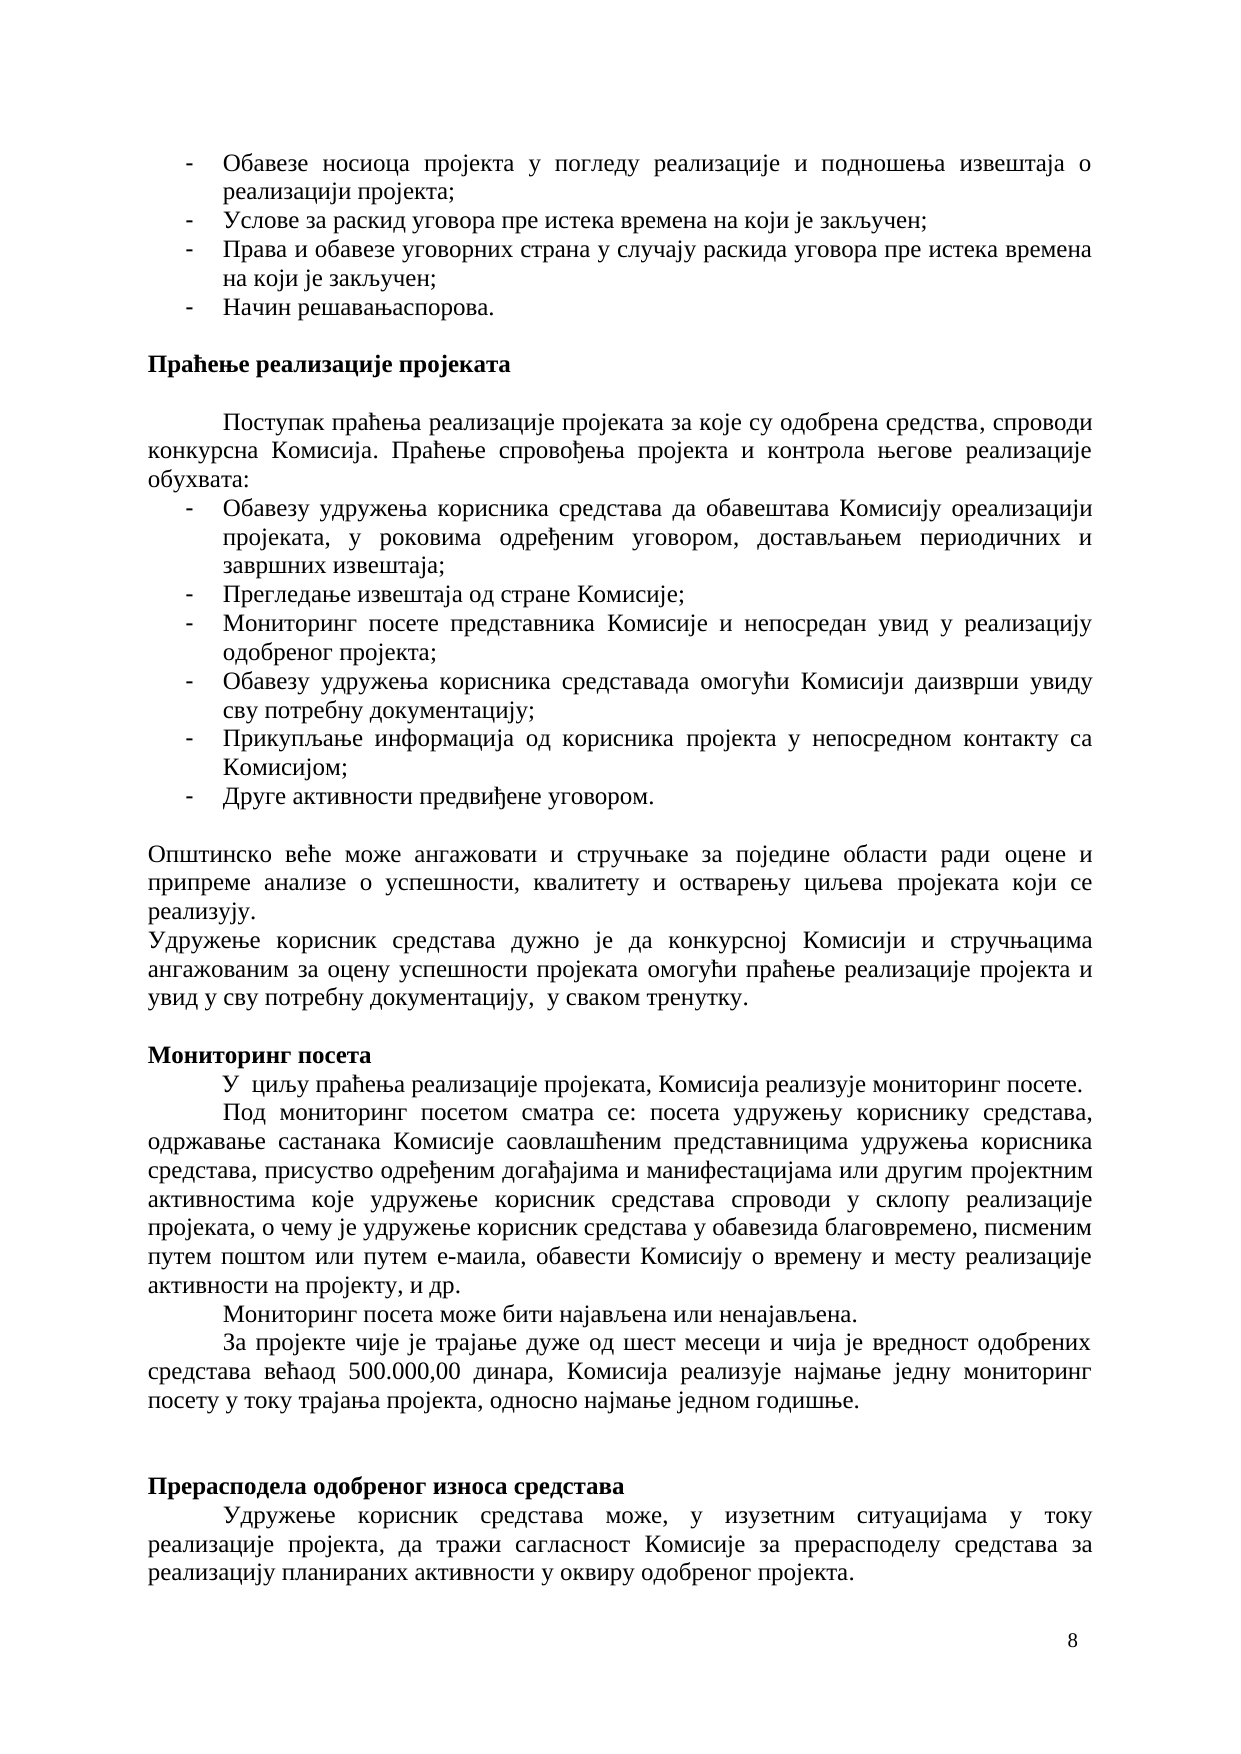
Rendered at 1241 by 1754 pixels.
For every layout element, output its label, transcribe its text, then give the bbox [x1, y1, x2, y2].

list Обавезу удружења корисника средставада омогући Комисији даизврши увиду сву потребну документацију; [185, 666, 1093, 723]
text Праћење реализације пројеката [148, 349, 1093, 378]
list Прегледање извештаја од стране Комисије; [185, 579, 1093, 608]
text Мониторинг посета [148, 1040, 1093, 1069]
list Обавезу удружења корисника средстава да обавештава Комисију ореализацији пројеката, у роковима одређеним уговором, достављањем периодичних и завршних извештаја; [185, 493, 1093, 579]
text Општинско веће може ангажовати и стручњаке за поједине области ради оцене и припреме анализе о успешности, квалитету и остварењу циљева пројеката који се реализују. [148, 839, 1093, 925]
text За пројекте чије је трајање дуже од шест месеци и чија је вредност одобрених средстава већаод 500.000,00 динара, Комисија реализује најмање једну мониторинг посету у току трајања пројекта, односно најмање једном годишње. [148, 1327, 1093, 1414]
list Начин решавањаспорова. [185, 292, 1093, 321]
list Услове за раскид уговора пре истека времена на који је закључен; [185, 205, 1093, 234]
text Прерасподела одобреног износа средстава [148, 1471, 1093, 1500]
text Удружење корисник средстава дужно је да конкурсној Комисији и стручњацима ангажованим за оцену успешности пројеката омогући праћење реализације пројекта и увид у сву потребну документацију, у сваком тренутку. [148, 925, 1093, 1011]
list Прикупљање информација од корисника пројекта у непосредном контакту са Комисијом; [185, 723, 1093, 781]
text Мониторинг посета може бити најављена или ненајављена. [148, 1299, 1093, 1327]
list Права и обавезе уговорних страна у случају раскида уговора пре истека времена на који је закључен; [185, 234, 1093, 292]
text У циљу праћења реализације пројеката, Комисија реализује мониторинг посете. [148, 1069, 1093, 1097]
text Под мониторинг посетом сматра се: посета удружењу кориснику средстава, одржавање састанака Комисије саовлашћеним представницима удружења корисника средстава, присуство одређеним догађајима и манифестацијама или другим пројектним активностима које удружење корисник средстава спроводи у склопу реализације пројеката, о чему је удружење корисник средстава у обавезида благовремено, писменим путем поштом или путем е-маила, обавести Комисију о времену и месту реализације активности на пројекту, и др. [148, 1097, 1093, 1299]
list Обавезе носиоца пројекта у погледу реализације и подношења извештаја о реализацији пројекта; [185, 148, 1093, 205]
text Удружење корисник средстава може, у изузетним ситуацијама у току реализације пројекта, да тражи сагласност Комисије за прерасподелу средстава за реализацију планираних активности у оквиру одобреног пројекта. [148, 1500, 1093, 1586]
text Поступак праћења реализације пројеката за које су одобрена средства, спроводи конкурсна Комисија. Праћење спровођења пројекта и контрола његове реализације обухвата: [148, 407, 1093, 493]
list Мониторинг посете представника Комисије и непосредан увид у реализацију одобреног пројекта; [185, 608, 1093, 666]
list Друге активности предвиђене уговором. [185, 781, 1093, 810]
